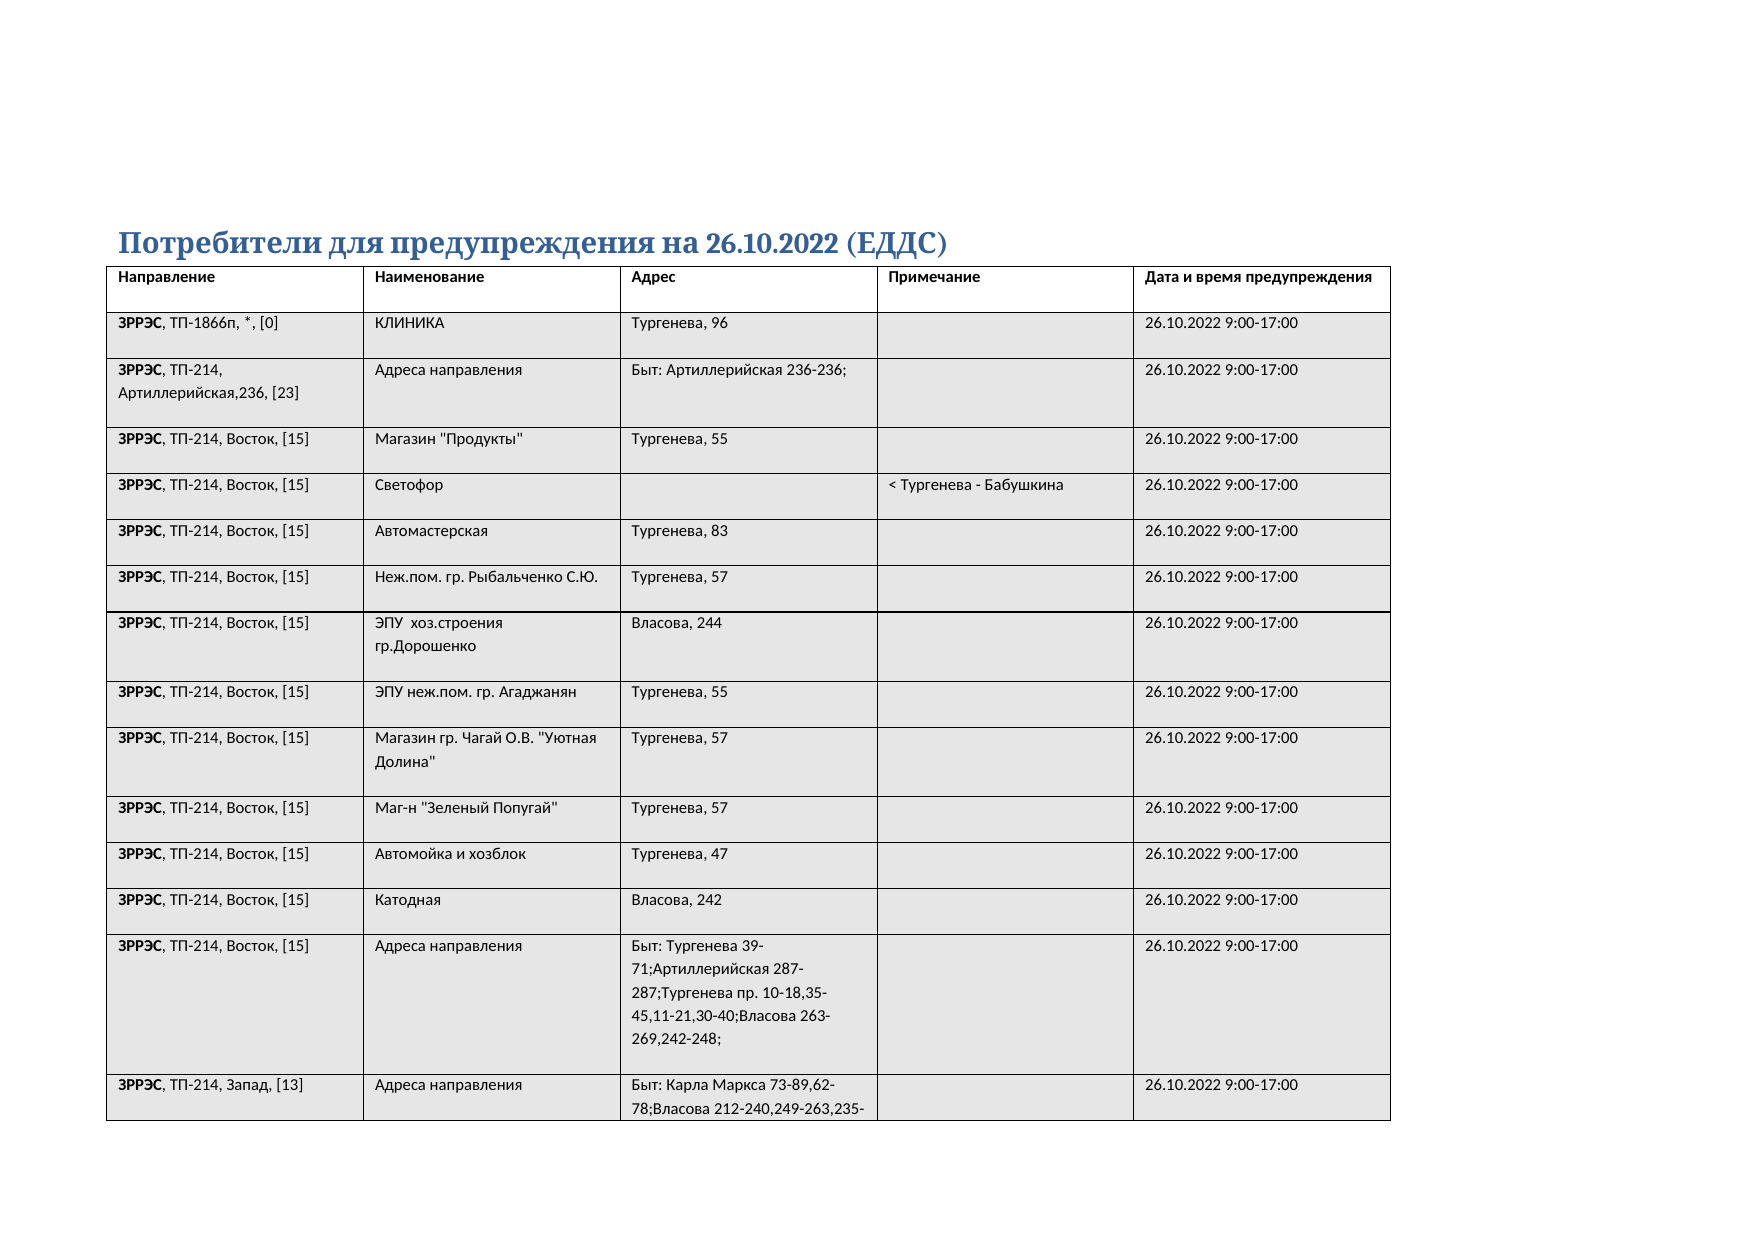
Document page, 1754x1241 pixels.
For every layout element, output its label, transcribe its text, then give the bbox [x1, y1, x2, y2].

table_header Дата и время предупреждения [1134, 267, 1390, 312]
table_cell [107, 1075, 363, 1120]
table_cell 26.10.2022 9:00-17:00 [1134, 682, 1390, 727]
table_cell 26.10.2022 9:00-17:00 [1134, 843, 1390, 888]
table_cell 26.10.2022 9:00-17:00 [1134, 313, 1390, 358]
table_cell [621, 1075, 877, 1120]
table_cell Автомастерская [364, 520, 620, 565]
table_cell Быт: Артиллерийская 236-236; [621, 359, 877, 427]
table_cell ЗРРЭС, ТП-214, Восток, [15] [107, 889, 363, 934]
table_cell [878, 682, 1133, 727]
table_cell Власова, 242 [621, 889, 877, 934]
table_cell Тургенева, 47 [621, 843, 877, 888]
table_cell Магазин "Продукты" [364, 428, 620, 473]
table_cell [621, 474, 877, 519]
table_cell Тургенева, 55 [621, 428, 877, 473]
table_cell Адреса направления [364, 1075, 620, 1120]
table_cell Тургенева, 57 [621, 797, 877, 842]
table_header Адрес [621, 267, 877, 312]
table_cell Светофор [364, 474, 620, 519]
table_header Примечание [878, 267, 1133, 312]
table_cell Тургенева, 83 [621, 520, 877, 565]
table_cell Магазин гр. Чагай О.В. "Уютная Долина" [364, 728, 620, 796]
table_cell ЗРРЭС, ТП-214, Восток, [15] [107, 613, 363, 681]
table_cell Адреса направления [364, 359, 620, 427]
table_cell 26.10.2022 9:00-17:00 [1134, 728, 1390, 796]
table_cell [878, 843, 1133, 888]
table_cell [878, 728, 1133, 796]
subtitle Потребители для предупреждения на 26.10.2022 (ЕДДС) [118, 227, 1636, 261]
table_cell [878, 359, 1133, 427]
table_cell [878, 889, 1133, 934]
table_cell ЗРРЭС, ТП-214, Восток, [15] [107, 843, 363, 888]
table_cell [878, 566, 1133, 611]
table_cell Маг-н "Зеленый Попугай" [364, 797, 620, 842]
table_cell 26.10.2022 9:00-17:00 [1134, 889, 1390, 934]
table_cell ЗРРЭС, ТП-214, Восток, [15] [107, 566, 363, 611]
table_cell 26.10.2022 9:00-17:00 [1134, 359, 1390, 427]
table_cell ЗРРЭС, ТП-214, Восток, [15] [107, 682, 363, 727]
table_cell 26.10.2022 9:00-17:00 [1134, 935, 1390, 1074]
table_cell 26.10.2022 9:00-17:00 [1134, 474, 1390, 519]
table_cell Быт: Тургенева 39-71;Артиллерийская 287-287;Тургенева пр. 10-18,35-45,11-21,30-40;Власова 263-269,242-248; [621, 935, 877, 1074]
table_cell 26.10.2022 9:00-17:00 [1134, 428, 1390, 473]
table_cell ЗРРЭС, ТП-214, Восток, [15] [107, 728, 363, 796]
table_cell 26.10.2022 9:00-17:00 [1134, 566, 1390, 611]
table_cell ЗРРЭС, ТП-214, Восток, [15] [107, 520, 363, 565]
table_cell Неж.пом. гр. Рыбальченко С.Ю. [364, 566, 620, 611]
table_cell < Тургенева - Бабушкина [878, 474, 1133, 519]
table_cell 26.10.2022 9:00-17:00 [1134, 520, 1390, 565]
table_cell Адреса направления [364, 935, 620, 1074]
table_cell 26.10.2022 9:00-17:00 [1134, 797, 1390, 842]
table_cell ЗРРЭС, ТП-214, Восток, [15] [107, 428, 363, 473]
table_header Наименование [364, 267, 620, 312]
table_cell ЗРРЭС, ТП-1866п, *, [0] [107, 313, 363, 358]
table_cell ЗРРЭС, ТП-214, Восток, [15] [107, 935, 363, 1074]
table_cell Тургенева, 55 [621, 682, 877, 727]
table_cell ЭПУ неж.пом. гр. Агаджанян [364, 682, 620, 727]
table_cell [878, 1075, 1133, 1120]
table_cell Катодная [364, 889, 620, 934]
table_cell ЗРРЭС, ТП-214, Восток, [15] [107, 474, 363, 519]
table_cell [878, 313, 1133, 358]
table_cell Тургенева, 57 [621, 728, 877, 796]
table_cell Тургенева, 96 [621, 313, 877, 358]
table_cell Власова, 244 [621, 613, 877, 681]
table_cell 26.10.2022 9:00-17:00 [1134, 613, 1390, 681]
table_cell [878, 935, 1133, 1074]
table_cell [878, 520, 1133, 565]
table_cell [878, 428, 1133, 473]
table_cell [1134, 1075, 1390, 1120]
table_cell [878, 797, 1133, 842]
table_cell КЛИНИКА [364, 313, 620, 358]
table_cell ЗРРЭС, ТП-214, Восток, [15] [107, 797, 363, 842]
table_cell ЗРРЭС, ТП-214, Артиллерийская,236, [23] [107, 359, 363, 427]
table_header Направление [107, 267, 363, 312]
table_cell Тургенева, 57 [621, 566, 877, 611]
table_cell [878, 613, 1133, 681]
table_cell Автомойка и хозблок [364, 843, 620, 888]
table_cell ЭПУ хоз.строения гр.Дорошенко [364, 613, 620, 681]
